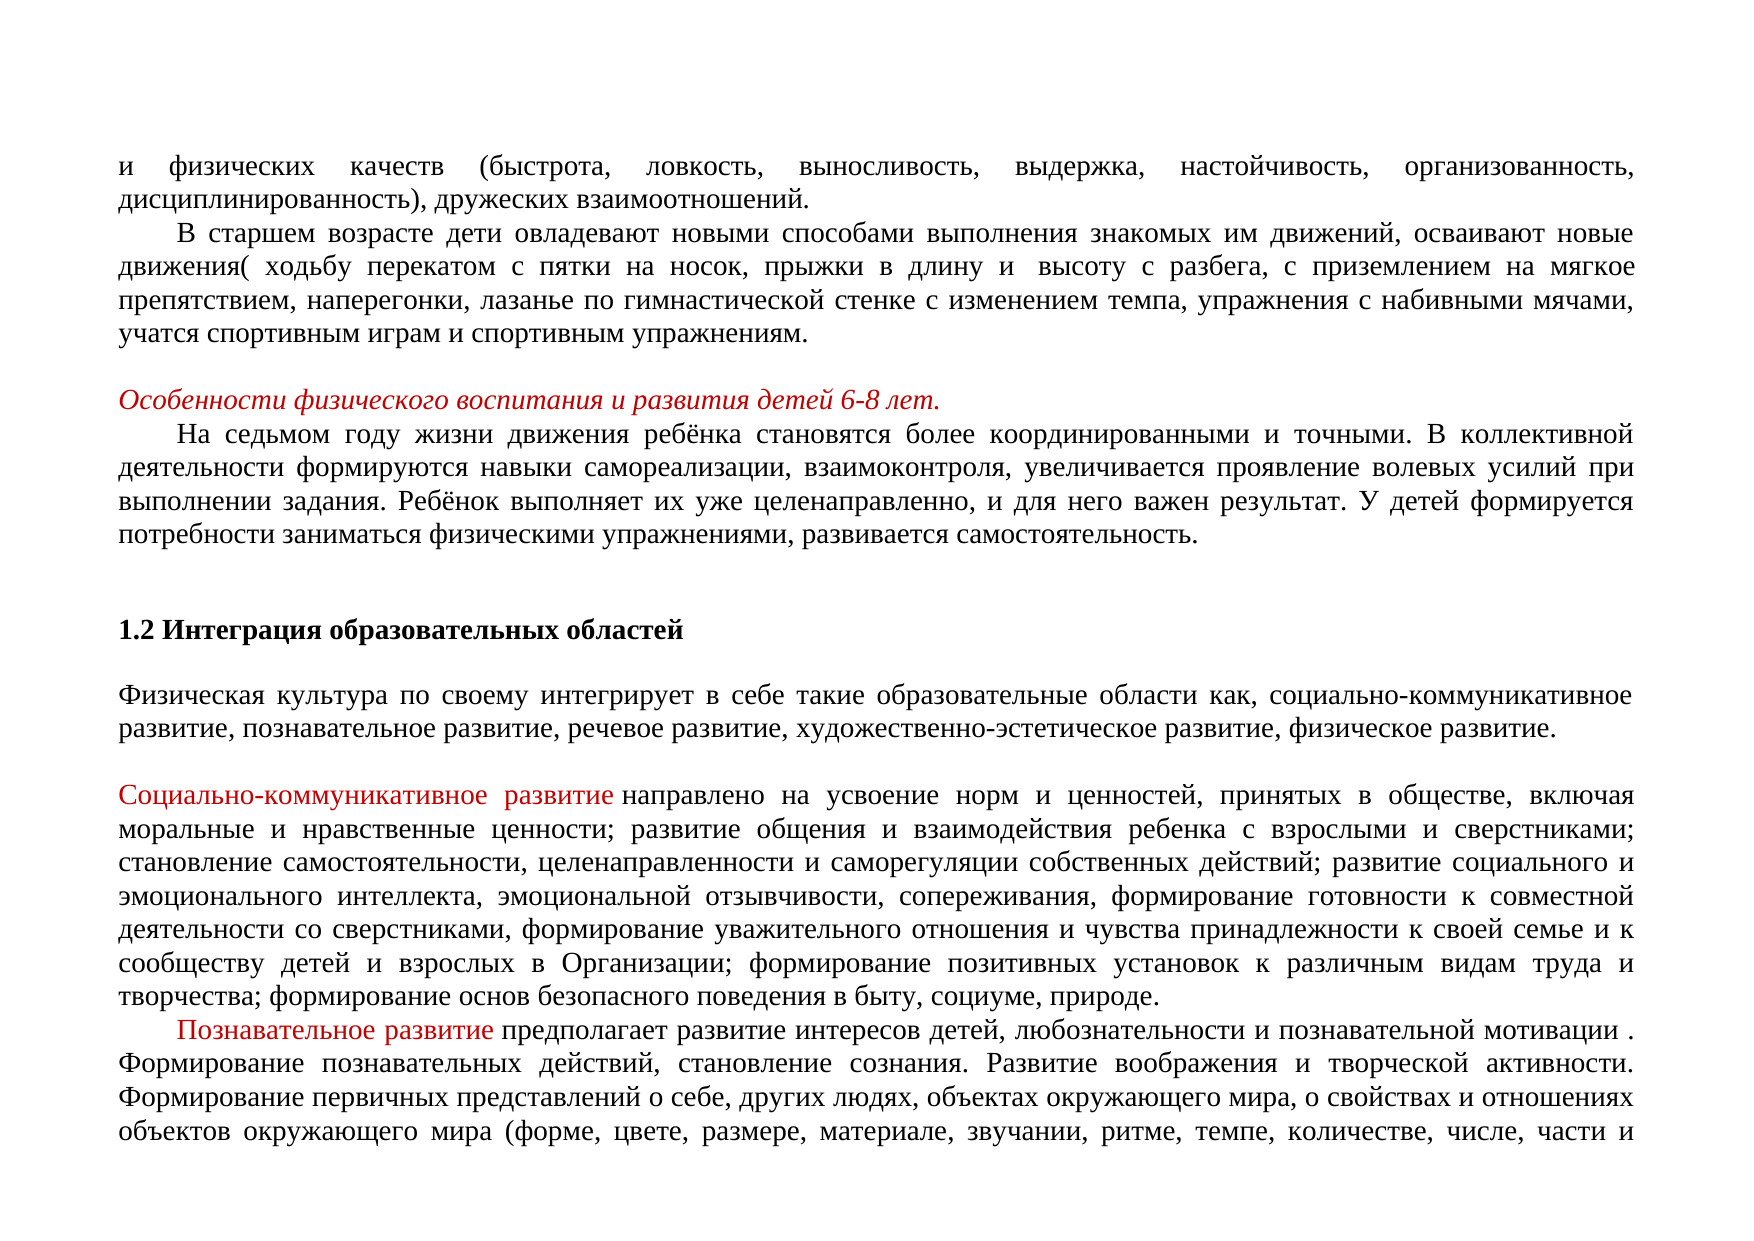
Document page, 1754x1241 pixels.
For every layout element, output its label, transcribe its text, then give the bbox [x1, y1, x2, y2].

text В старшем возрасте дети овладевают новыми способами выполнения знакомых им движений, осваивают новые движения( ходьбу перекатом с пятки на носок, прыжки в длину и высоту с разбега, с приземлением на мягкое препятствием, наперегонки, лазанье по гимнастической стенке с изменением темпа, упражнения с набивными мячами, учатся спортивным играм и спортивным упражнениям. [118, 215, 1636, 349]
text 1.2 Интеграция образовательных областей [118, 612, 1636, 646]
text Особенности физического воспитания и развития детей 6-8 лет. [118, 382, 1636, 416]
text Физическая культура по своему интегрирует в себе такие образовательные области как, социально-коммуникативное развитие, познавательное развитие, речевое развитие, художественно-эстетическое развитие, физическое развитие. [118, 678, 1634, 744]
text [118, 148, 1636, 215]
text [118, 1012, 1636, 1146]
text На седьмом году жизни движения ребёнка становятся более координированными и точными. В коллективной деятельности формируются навыки самореализации, взаимоконтроля, увеличивается проявление волевых усилий при выполнении задания. Ребёнок выполняет их уже целенаправленно, и для него важен результат. У детей формируется потребности заниматься физическими упражнениями, развивается самостоятельность. [118, 416, 1636, 550]
text Социально-коммуникативное развитие направлено на усвоение норм и ценностей, принятых в обществе, включая моральные и нравственные ценности; развитие общения и взаимодействия ребенка с взрослыми и сверстниками; становление самостоятельности, целенаправленности и саморегуляции собственных действий; развитие социального и эмоционального интеллекта, эмоциональной отзывчивости, сопереживания, формирование готовности к совместной деятельности со сверстниками, формирование уважительного отношения и чувства принадлежности к своей семье и к сообществу детей и взрослых в Организации; формирование позитивных установок к различным видам труда и творчества; формирование основ безопасного поведения в быту, социуме, природе. [118, 777, 1636, 1012]
